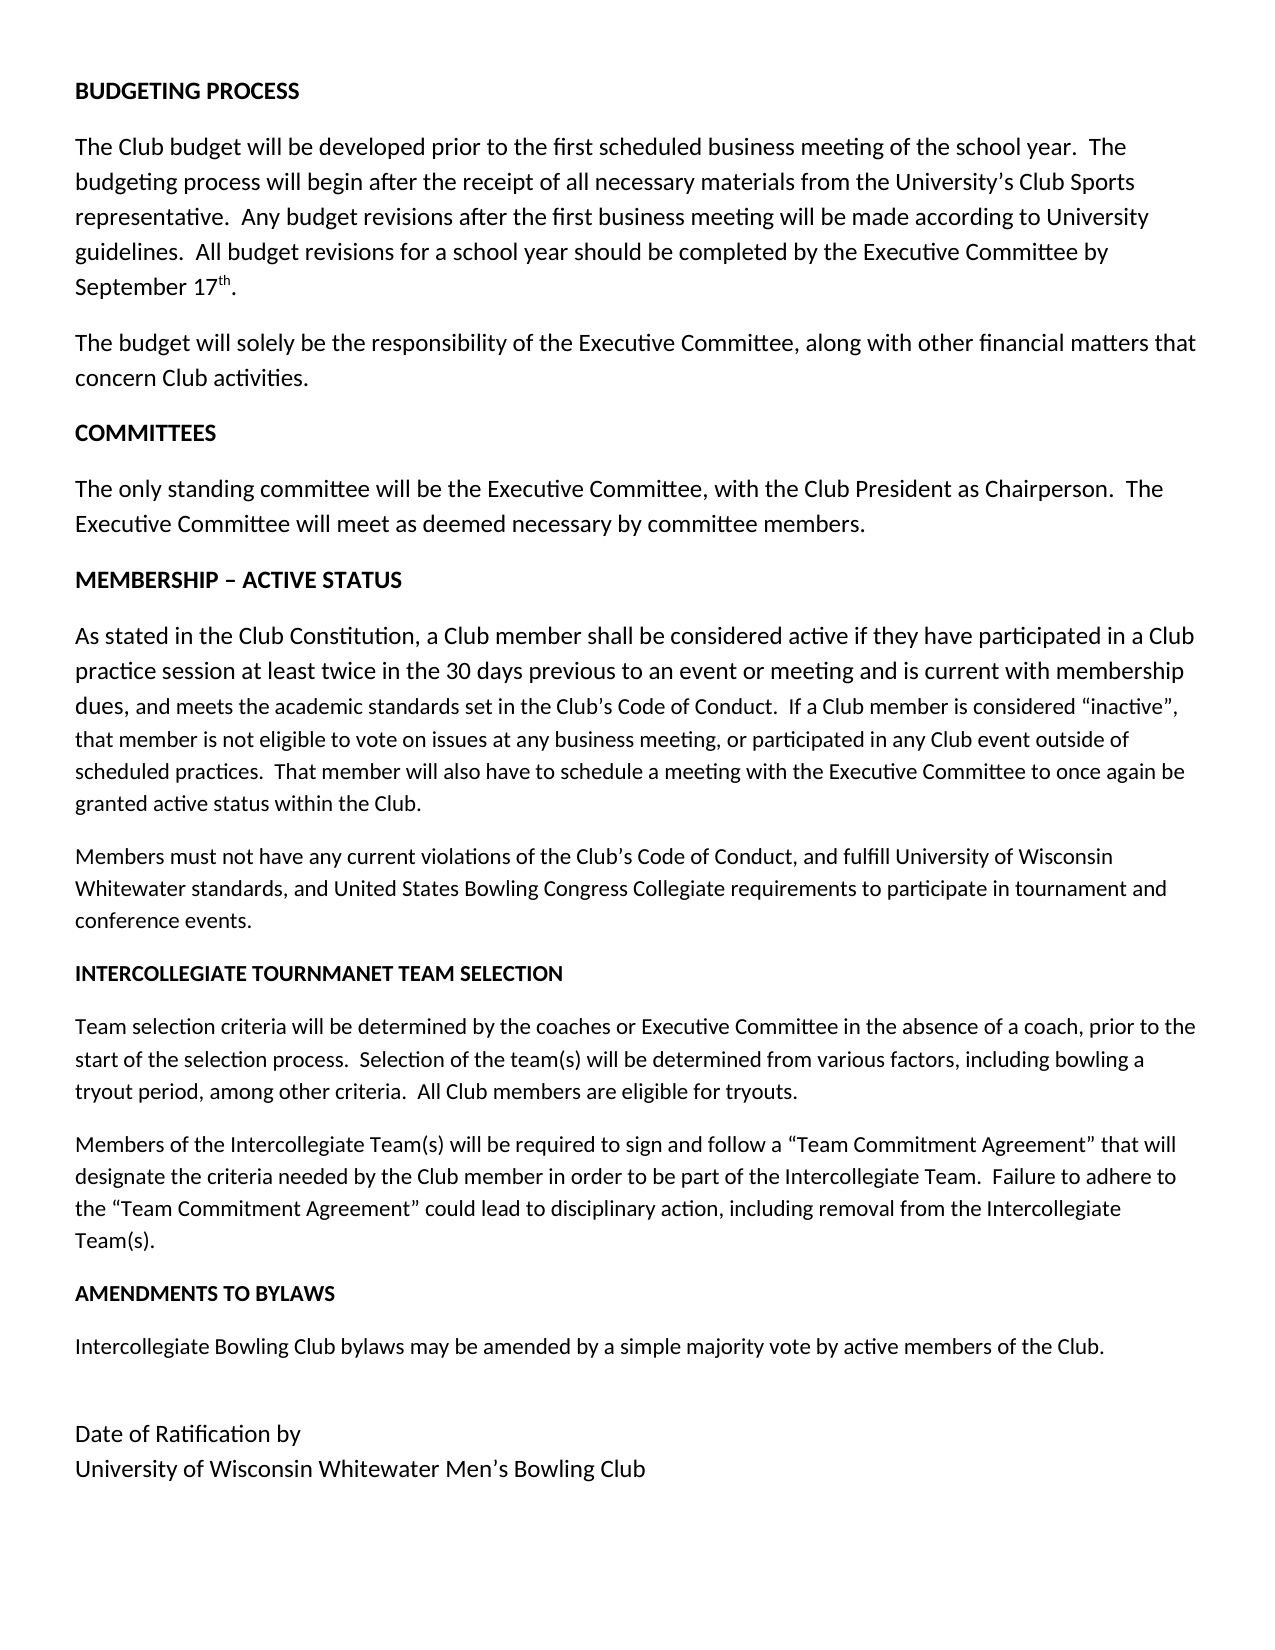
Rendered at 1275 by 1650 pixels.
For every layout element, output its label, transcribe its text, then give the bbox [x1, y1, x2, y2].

text INTERCOLLEGIATE TOURNMANET TEAM SELECTION [75, 959, 1200, 987]
text COMMITTEES [75, 417, 1200, 448]
text As stated in the Club Constitution, a Club member shall be considered active if they have participated in a Club practice session at least twice in the 30 days previous to an event or meeting and is current with membership dues, and meets the academic standards set in the Club’s Code of Conduct. If a Club member is considered “inactive”, that member is not eligible to vote on issues at any business meeting, or participated in any Club event outside of scheduled practices. That member will also have to schedule a meeting with the Executive Committee to once again be granted active status within the Club. [75, 620, 1200, 817]
text Team selection criteria will be determined by the coaches or Executive Committee in the absence of a coach, prior to the start of the selection process. Selection of the team(s) will be determined from various factors, including bowling a tryout period, among other criteria. All Club members are eligible for tryouts. [75, 1012, 1200, 1105]
text AMENDMENTS TO BYLAWS [75, 1279, 1200, 1307]
text Members must not have any current violations of the Club’s Code of Conduct, and fulfill University of Wisconsin Whitewater standards, and United States Bowling Congress Collegiate requirements to participate in tournament and conference events. [75, 842, 1200, 934]
text BUDGETING PROCESS [75, 75, 1200, 106]
text Date of Ratification by University of Wisconsin Whitewater Men’s Bowling Club [75, 1386, 1200, 1516]
text Members of the Intercollegiate Team(s) will be required to sign and follow a “Team Commitment Agreement” that will designate the criteria needed by the Club member in order to be part of the Intercollegiate Team. Failure to adhere to the “Team Commitment Agreement” could lead to disciplinary action, including removal from the Intercollegiate Team(s). [75, 1130, 1200, 1254]
text The only standing committee will be the Executive Committee, with the Club President as Chairperson. The Executive Committee will meet as deemed necessary by committee members. [75, 473, 1200, 539]
text The Club budget will be developed prior to the first scheduled business meeting of the school year. The budgeting process will begin after the receipt of all necessary materials from the University’s Club Sports representative. Any budget revisions after the first business meeting will be made according to University guidelines. All budget revisions for a school year should be completed by the Executive Committee by September 17th. [75, 131, 1200, 301]
text Intercollegiate Bowling Club bylaws may be amended by a simple majority vote by active members of the Club. [75, 1332, 1200, 1361]
text MEMBERSHIP – ACTIVE STATUS [75, 564, 1200, 595]
text The budget will solely be the responsibility of the Executive Committee, along with other financial matters that concern Club activities. [75, 327, 1200, 392]
